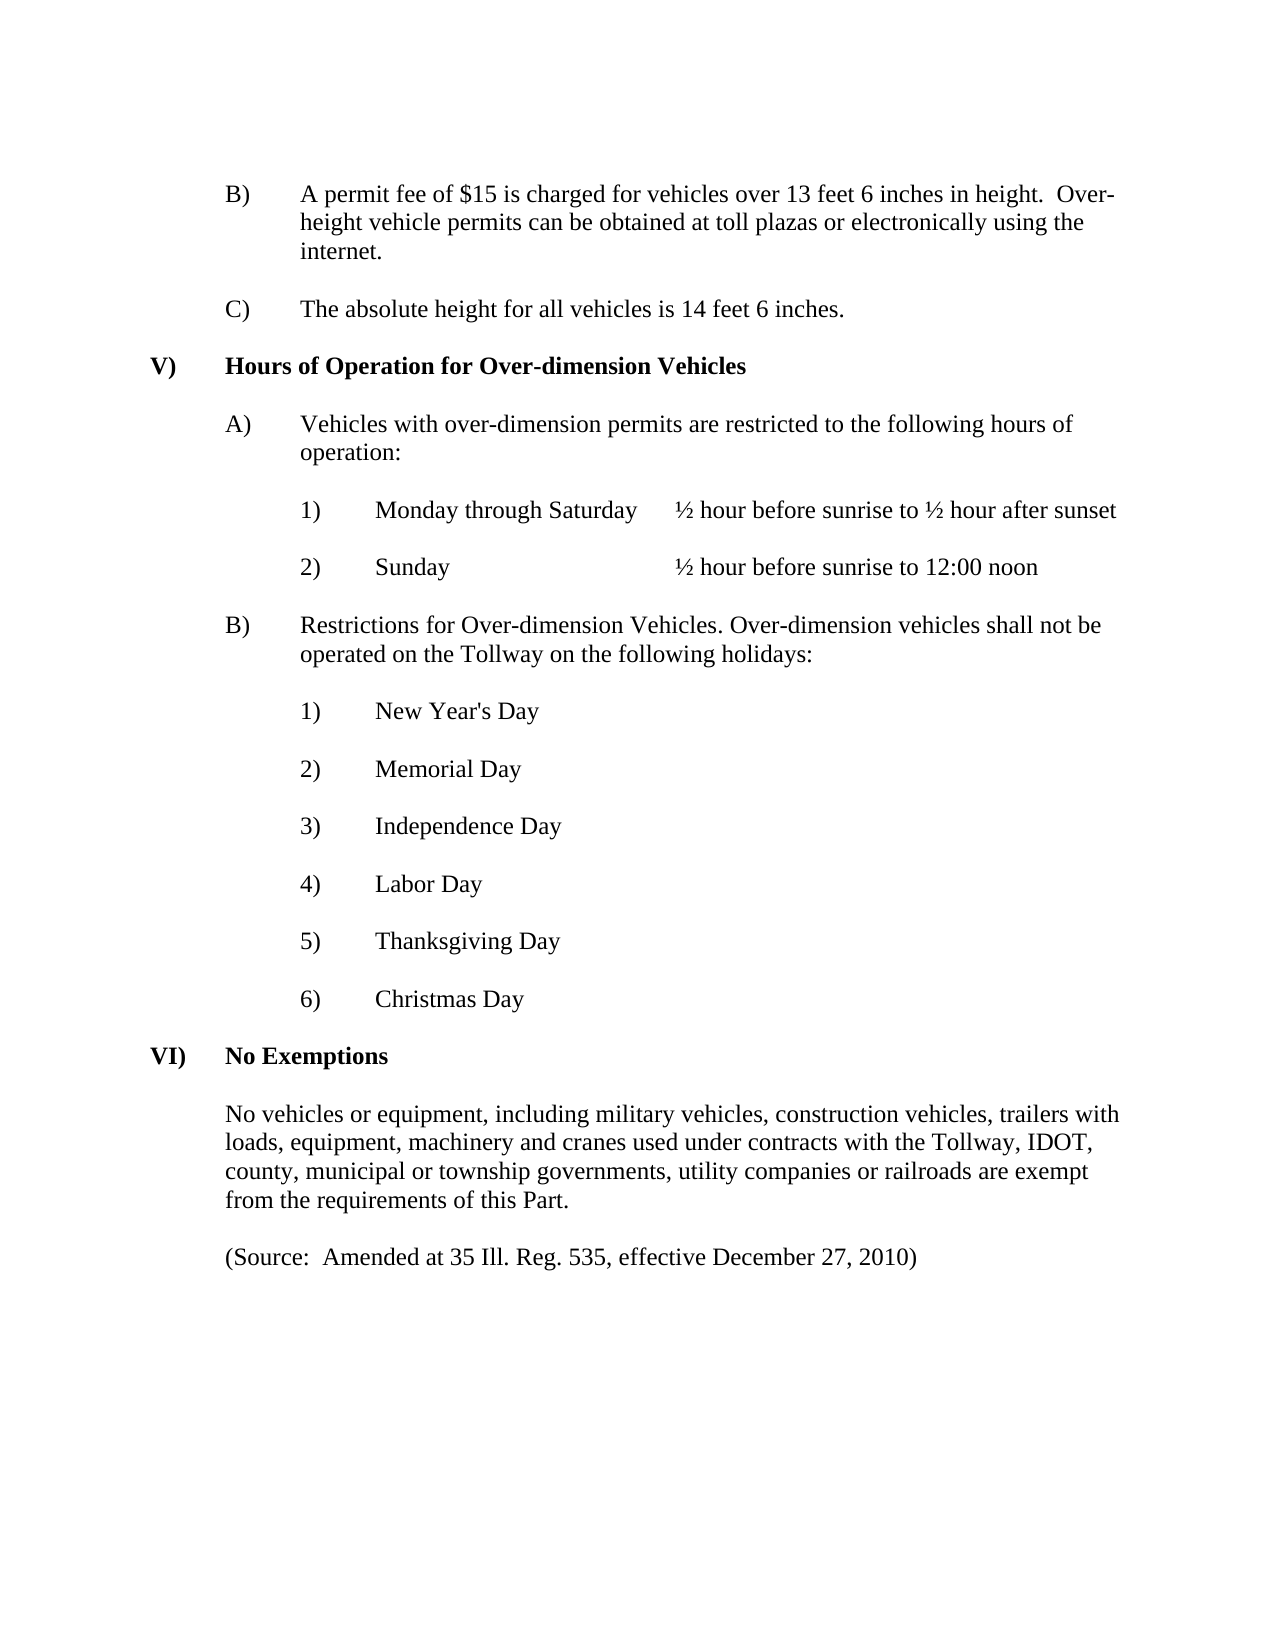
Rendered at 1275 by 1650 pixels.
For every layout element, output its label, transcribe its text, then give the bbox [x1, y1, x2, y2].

text B) A permit fee of $15 is charged for vehicles over 13 feet 6 inches in height. Over-height vehicle permits can be obtained at toll plazas or electronically using the internet. [225, 179, 1125, 265]
text (Source: Amended at 35 Ill. Reg. 535, effective December 27, 2010) [225, 1242, 1125, 1271]
text V) Hours of Operation for Over-dimension Vehicles [150, 351, 1125, 380]
text VI) No Exemptions [150, 1041, 1125, 1070]
text 6) Christmas Day [300, 984, 1125, 1012]
text B) Restrictions for Over-dimension Vehicles. Over-dimension vehicles shall not be operated on the Tollway on the following holidays: [225, 610, 1125, 667]
text 1) Monday through Saturday ½ hour before sunrise to ½ hour after sunset [225, 495, 1125, 524]
text 3) Independence Day [300, 811, 1125, 840]
text No vehicles or equipment, including military vehicles, construction vehicles, trailers with loads, equipment, machinery and cranes used under contracts with the Tollway, IDOT, county, municipal or township governments, utility companies or railroads are exempt from the requirements of this Part. [225, 1099, 1125, 1214]
text 2) Memorial Day [300, 754, 1125, 782]
text A) Vehicles with over-dimension permits are restricted to the following hours of operation: [225, 409, 1125, 466]
text C) The absolute height for all vehicles is 14 feet 6 inches. [225, 294, 1125, 322]
text 2) Sunday ½ hour before sunrise to 12:00 noon [225, 552, 1125, 581]
text 4) Labor Day [300, 869, 1125, 897]
text 5) Thanksgiving Day [300, 926, 1125, 955]
text 1) New Year's Day [300, 696, 1125, 725]
